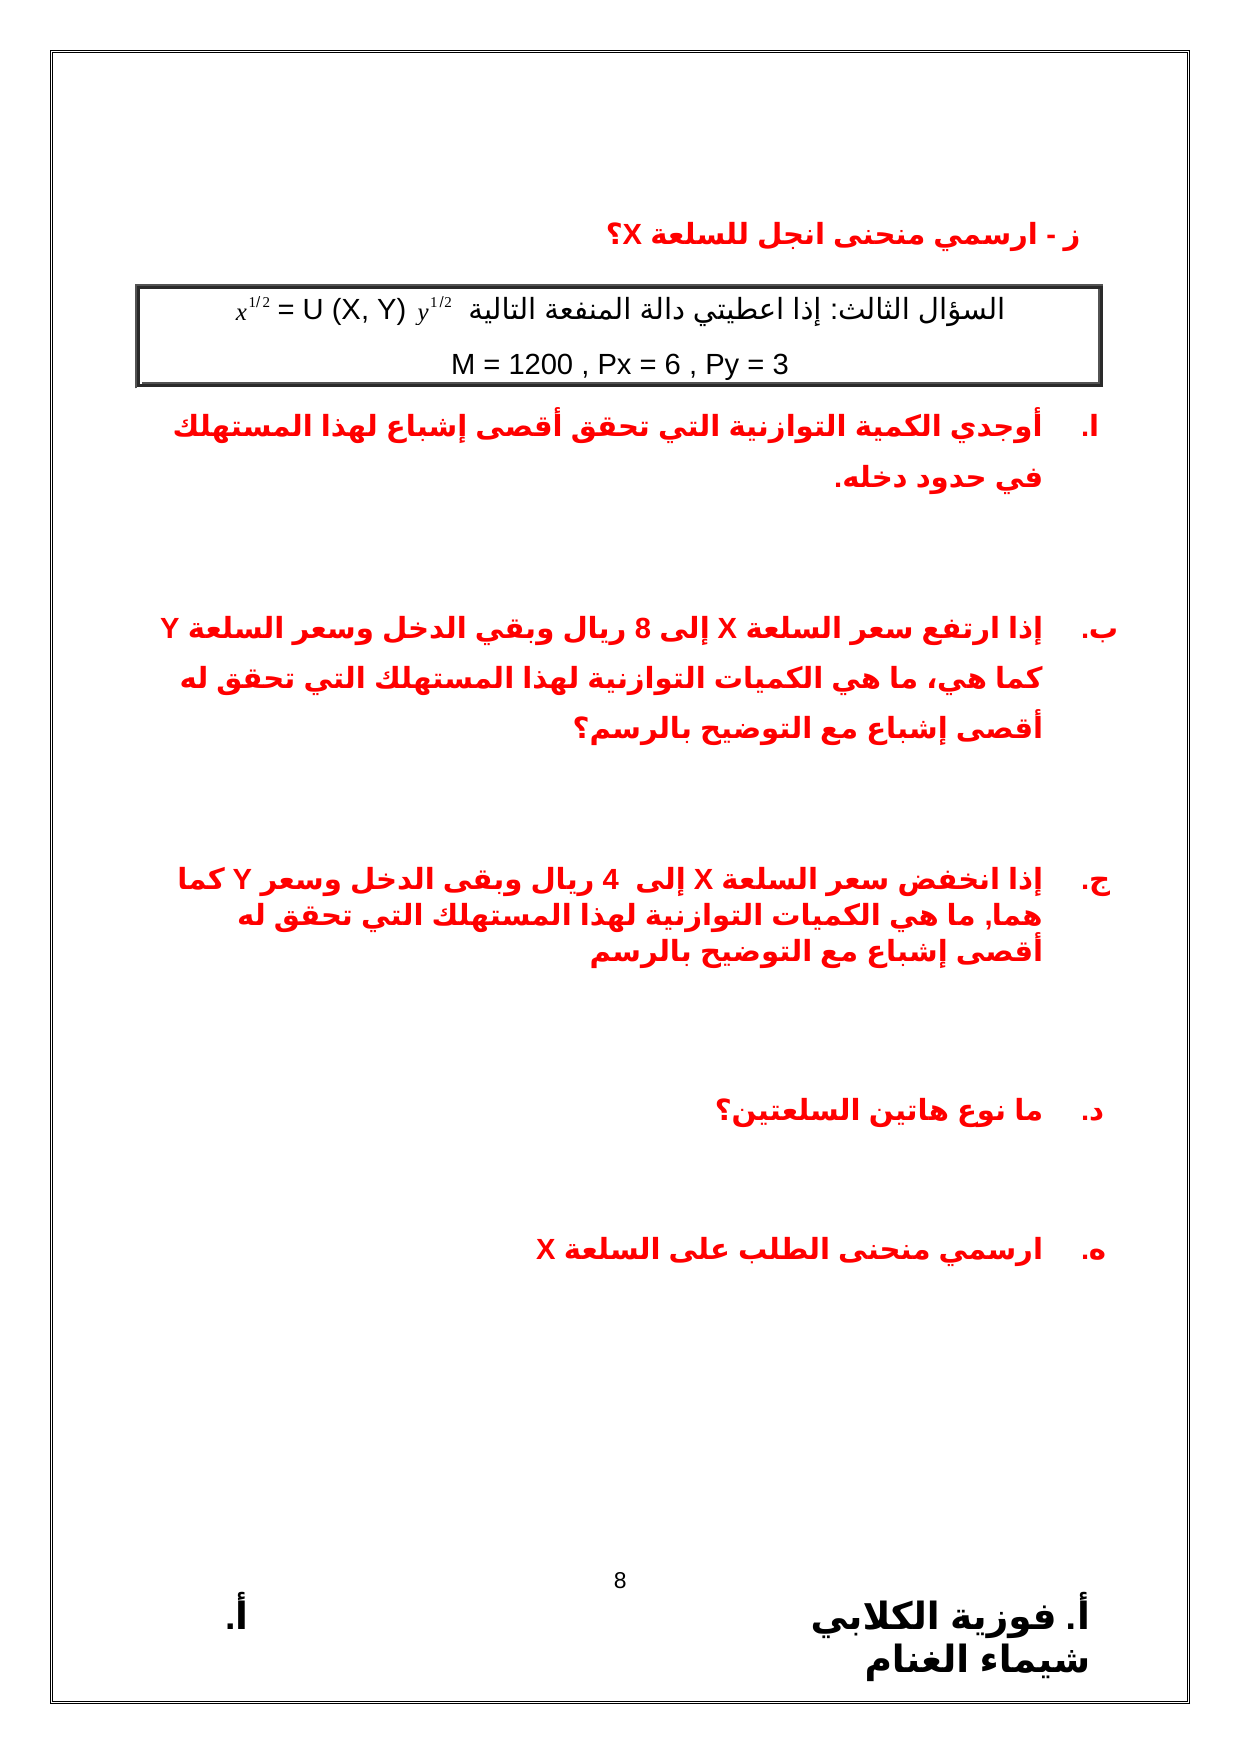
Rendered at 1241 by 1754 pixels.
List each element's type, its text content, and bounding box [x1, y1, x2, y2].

list ارسمي منحنى الطلب على السلعة X [150, 1232, 1081, 1266]
text M = 1200 , Px = 6 , Py = 3 [142, 338, 1098, 382]
list إذا ارتفع سعر السلعة X إلى 8 ريال وبقي الدخل وسعر السلعة Y كما هي، ما هي الكميات التوازنية لهذا المستهلك التي تحقق له أقصى إشباع مع التوضيح بالرسم؟ [150, 611, 1081, 745]
text ز - ارسمي منحنى انجل للسلعة X؟ [150, 217, 1081, 251]
list أوجدي الكمية التوازنية التي تحقق أقصى إشباع لهذا المستهلك في حدود دخله. [150, 409, 1081, 493]
list إذا انخفض سعر السلعة X إلى 4 ريال وبقى الدخل وسعر Y كما هما, ما هي الكميات التوازنية لهذا المستهلك التي تحقق له أقصى إشباع مع التوضيح بالرسم [150, 862, 1081, 968]
text السؤال الثالث: إذا اعطيتي دالة المنفعة التالية U (X, Y) = [142, 290, 1098, 326]
list ما نوع هاتين السلعتين؟ [150, 1093, 1081, 1126]
